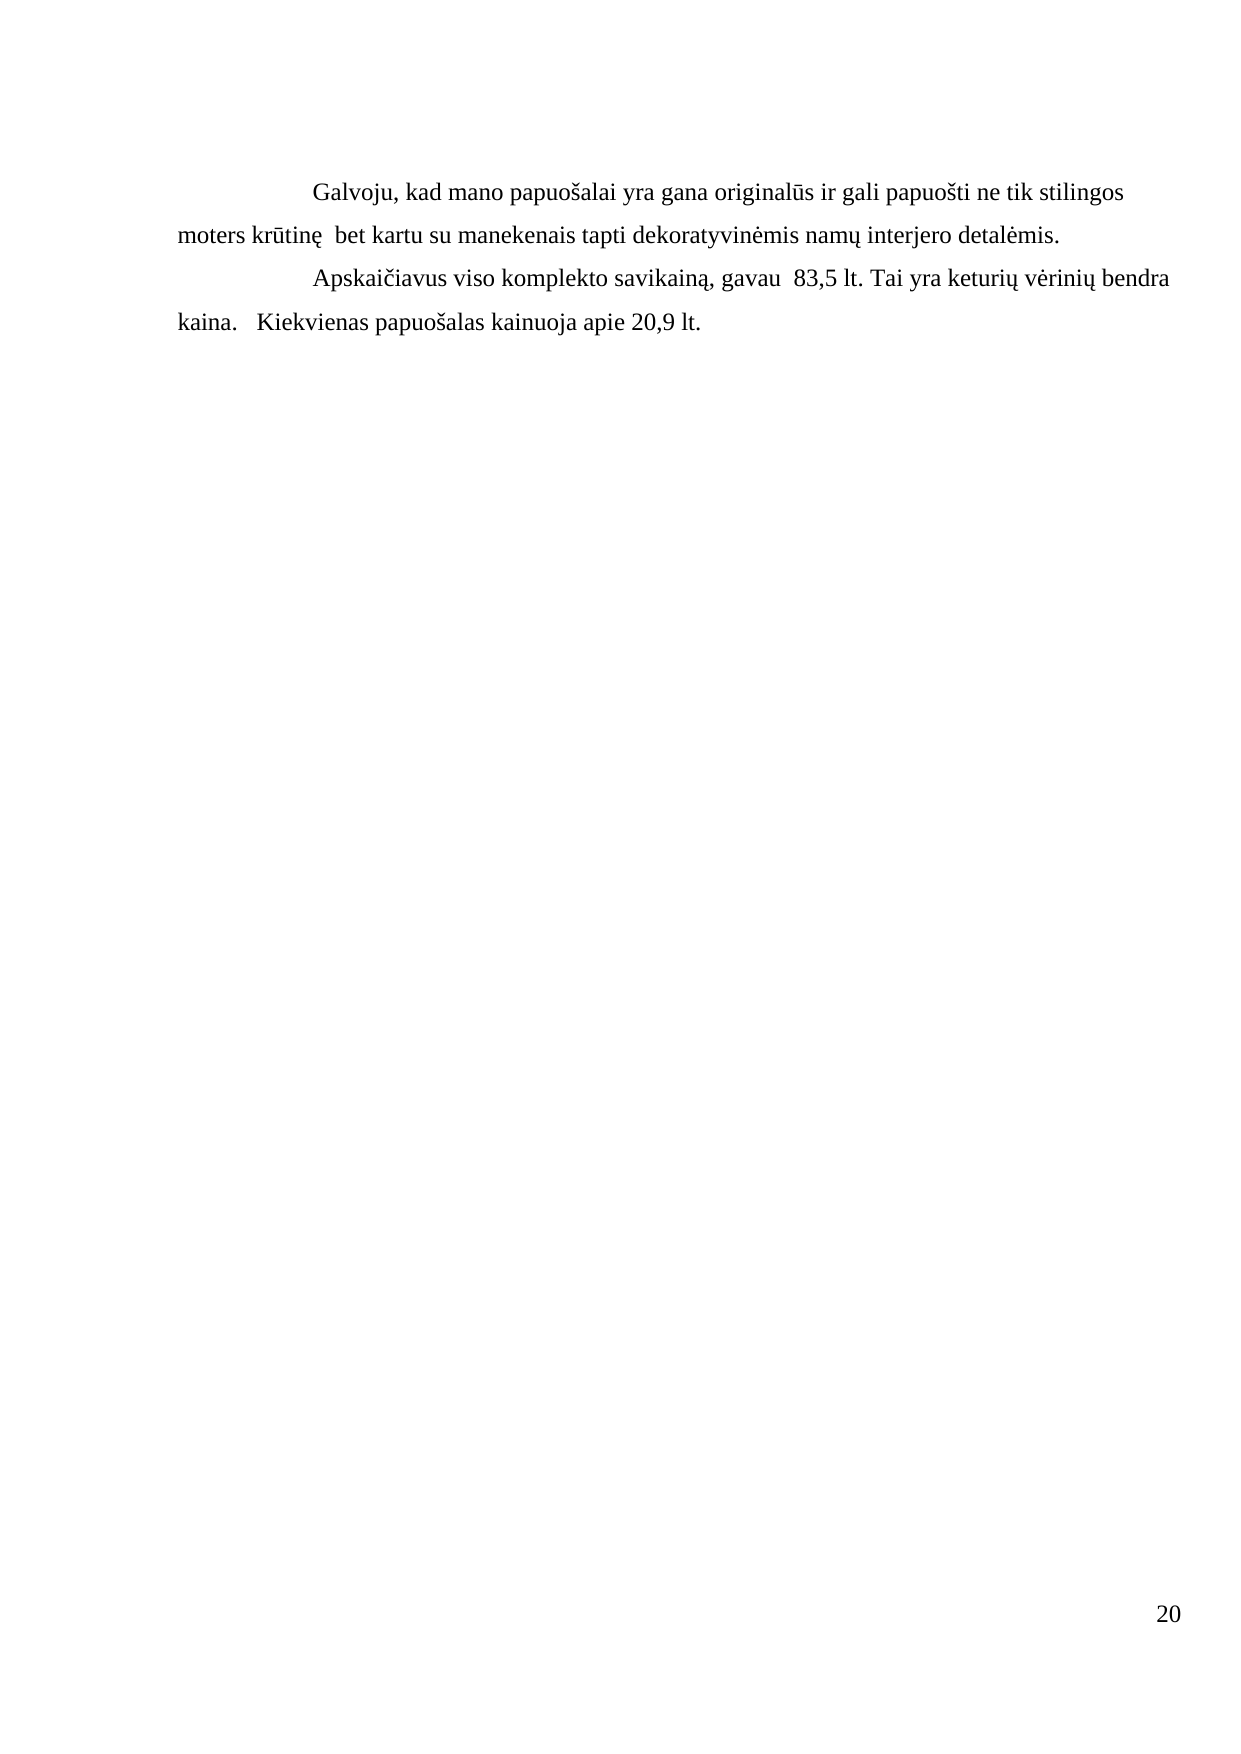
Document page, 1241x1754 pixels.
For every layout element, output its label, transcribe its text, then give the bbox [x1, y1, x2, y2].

text Galvoju, kad mano papuošalai yra gana originalūs ir gali papuošti ne tik stilingos moters krūtinę bet kartu su manekenais tapti dekoratyvinėmis namų interjero detalėmis. [177, 177, 1181, 249]
text Apskaičiavus viso komplekto savikainą, gavau 83,5 lt. Tai yra keturių vėrinių bendra kaina. Kiekvienas papuošalas kainuoja apie 20,9 lt. [177, 263, 1181, 335]
